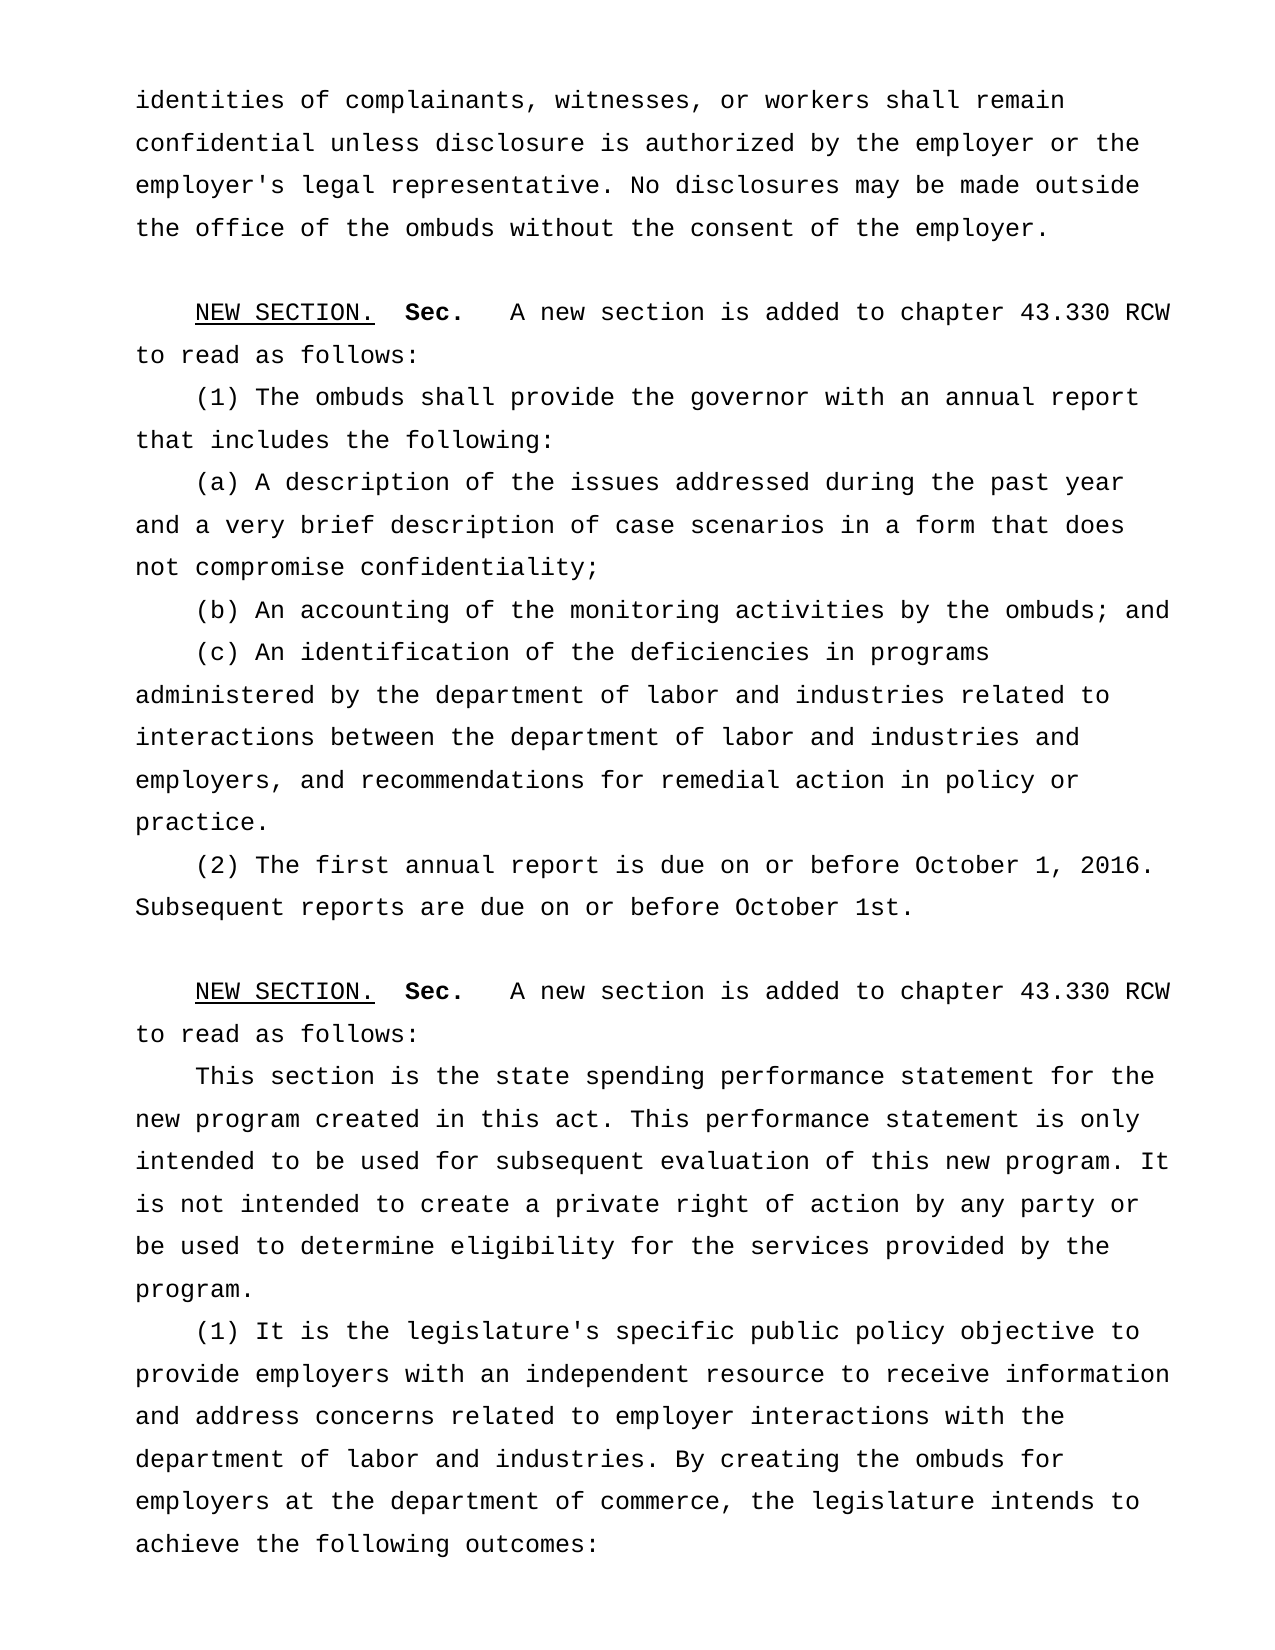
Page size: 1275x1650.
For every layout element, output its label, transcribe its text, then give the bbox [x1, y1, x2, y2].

text (1) It is the legislature's specific public policy objective to provide employers with an independent resource to receive information and address concerns related to employer interactions with the department of labor and industries. By creating the ombuds for employers at the department of commerce, the legislature intends to achieve the following outcomes: [135, 1306, 1170, 1561]
text (a) A description of the issues addressed during the past year and a very brief description of case scenarios in a form that does not compromise confidentiality; [135, 457, 1170, 584]
text NEW SECTION. Sec. A new section is added to chapter 43.330 RCW to read as follows: [135, 966, 1170, 1051]
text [135, 75, 1170, 245]
text (b) An accounting of the monitoring activities by the ombuds; and [135, 584, 1170, 627]
text (c) An identification of the deficiencies in programs administered by the department of labor and industries related to interactions between the department of labor and industries and employers, and recommendations for remedial action in policy or practice. [135, 627, 1170, 839]
text NEW SECTION. Sec. A new section is added to chapter 43.330 RCW to read as follows: [135, 287, 1170, 372]
text This section is the state spending performance statement for the new program created in this act. This performance statement is only intended to be used for subsequent evaluation of this new program. It is not intended to create a private right of action by any party or be used to determine eligibility for the services provided by the program. [135, 1051, 1170, 1306]
text (2) The first annual report is due on or before October 1, 2016. Subsequent reports are due on or before October 1st. [135, 839, 1170, 924]
text (1) The ombuds shall provide the governor with an annual report that includes the following: [135, 372, 1170, 457]
